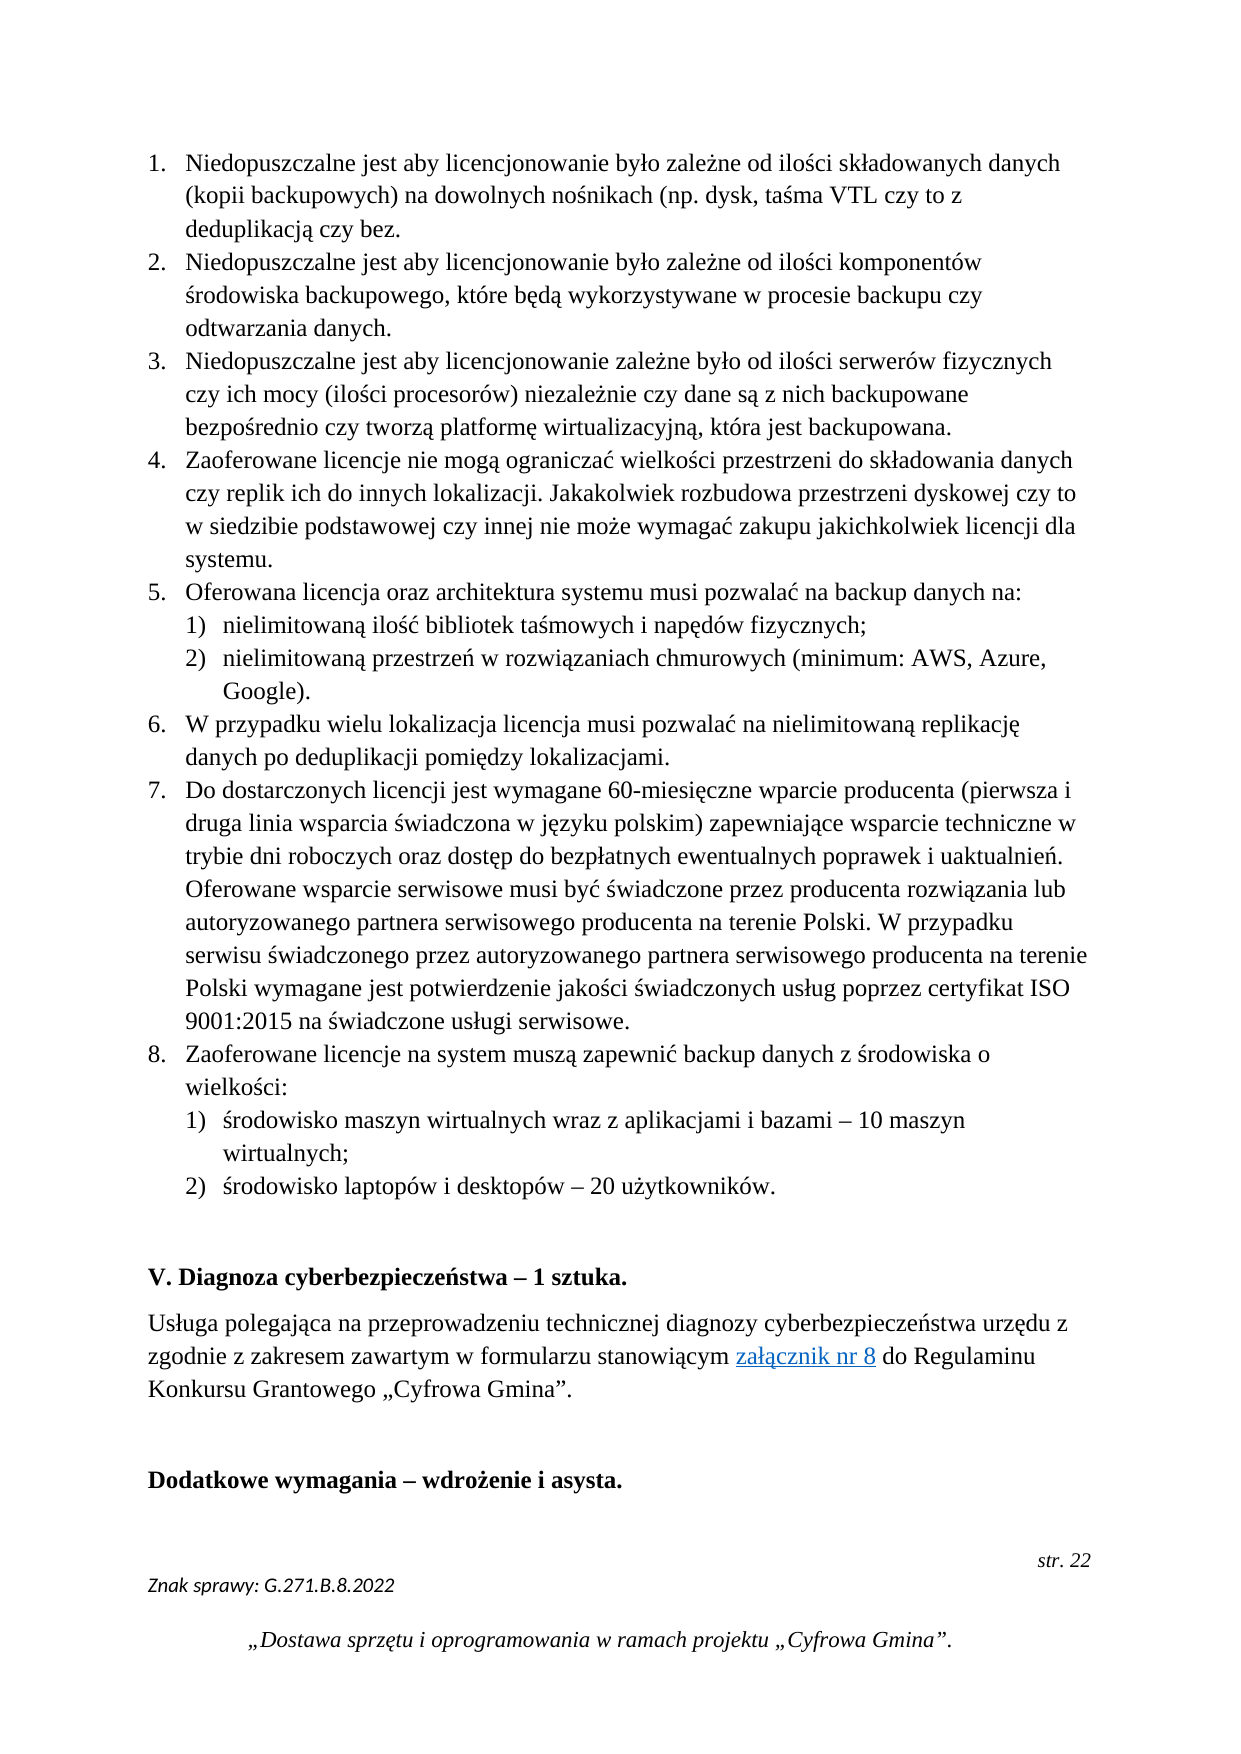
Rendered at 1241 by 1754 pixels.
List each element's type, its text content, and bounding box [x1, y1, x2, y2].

list środowisko maszyn wirtualnych wraz z aplikacjami i bazami – 10 maszyn wirtualnych; [185, 1105, 1093, 1167]
text Dodatkowe wymagania – wdrożenie i asysta. [148, 1465, 1093, 1494]
list nielimitowaną przestrzeń w rozwiązaniach chmurowych (minimum: AWS, Azure, Google). [185, 643, 1093, 705]
list nielimitowaną ilość bibliotek taśmowych i napędów fizycznych; [185, 610, 1093, 639]
list Zaoferowane licencje na system muszą zapewnić backup danych z środowiska o wielkości: [148, 1039, 1093, 1101]
list W przypadku wielu lokalizacja licencja musi pozwalać na nielimitowaną replikację danych po deduplikacji pomiędzy lokalizacjami. [148, 709, 1093, 771]
list Niedopuszczalne jest aby licencjonowanie było zależne od ilości komponentów środowiska backupowego, które będą wykorzystywane w procesie backupu czy odtwarzania danych. [148, 247, 1093, 341]
list Oferowana licencja oraz architektura systemu musi pozwalać na backup danych na: [148, 577, 1093, 606]
list Niedopuszczalne jest aby licencjonowanie zależne było od ilości serwerów fizycznych czy ich mocy (ilości procesorów) niezależnie czy dane są z nich backupowane bezpośrednio czy tworzą platformę wirtualizacyjną, która jest backupowana. [148, 346, 1093, 441]
list Niedopuszczalne jest aby licencjonowanie było zależne od ilości składowanych danych (kopii backupowych) na dowolnych nośnikach (np. dysk, taśma VTL czy to z deduplikacją czy bez. [148, 148, 1093, 242]
list środowisko laptopów i desktopów – 20 użytkowników. [185, 1171, 1093, 1200]
list Do dostarczonych licencji jest wymagane 60-miesięczne wparcie producenta (pierwsza i druga linia wsparcia świadczona w języku polskim) zapewniające wsparcie techniczne w trybie dni roboczych oraz dostęp do bezpłatnych ewentualnych poprawek i uaktualnień. Oferowane wsparcie serwisowe musi być świadczone przez producenta rozwiązania lub autoryzowanego partnera serwisowego producenta na terenie Polski. W przypadku serwisu świadczonego przez autoryzowanego partnera serwisowego producenta na terenie Polski wymagane jest potwierdzenie jakości świadczonych usług poprzez certyfikat ISO 9001:2015 na świadczone usługi serwisowe. [148, 775, 1093, 1035]
text V. Diagnoza cyberbezpieczeństwa – 1 sztuka. [148, 1262, 1093, 1291]
text Usługa polegająca na przeprowadzeniu technicznej diagnozy cyberbezpieczeństwa urzędu z zgodnie z zakresem zawartym w formularzu stanowiącym załącznik nr 8 do Regulaminu Konkursu Grantowego „Cyfrowa Gmina”. [148, 1308, 1093, 1403]
list Zaoferowane licencje nie mogą ograniczać wielkości przestrzeni do składowania danych czy replik ich do innych lokalizacji. Jakakolwiek rozbudowa przestrzeni dyskowej czy to w siedzibie podstawowej czy innej nie może wymagać zakupu jakichkolwiek licencji dla systemu. [148, 445, 1093, 573]
